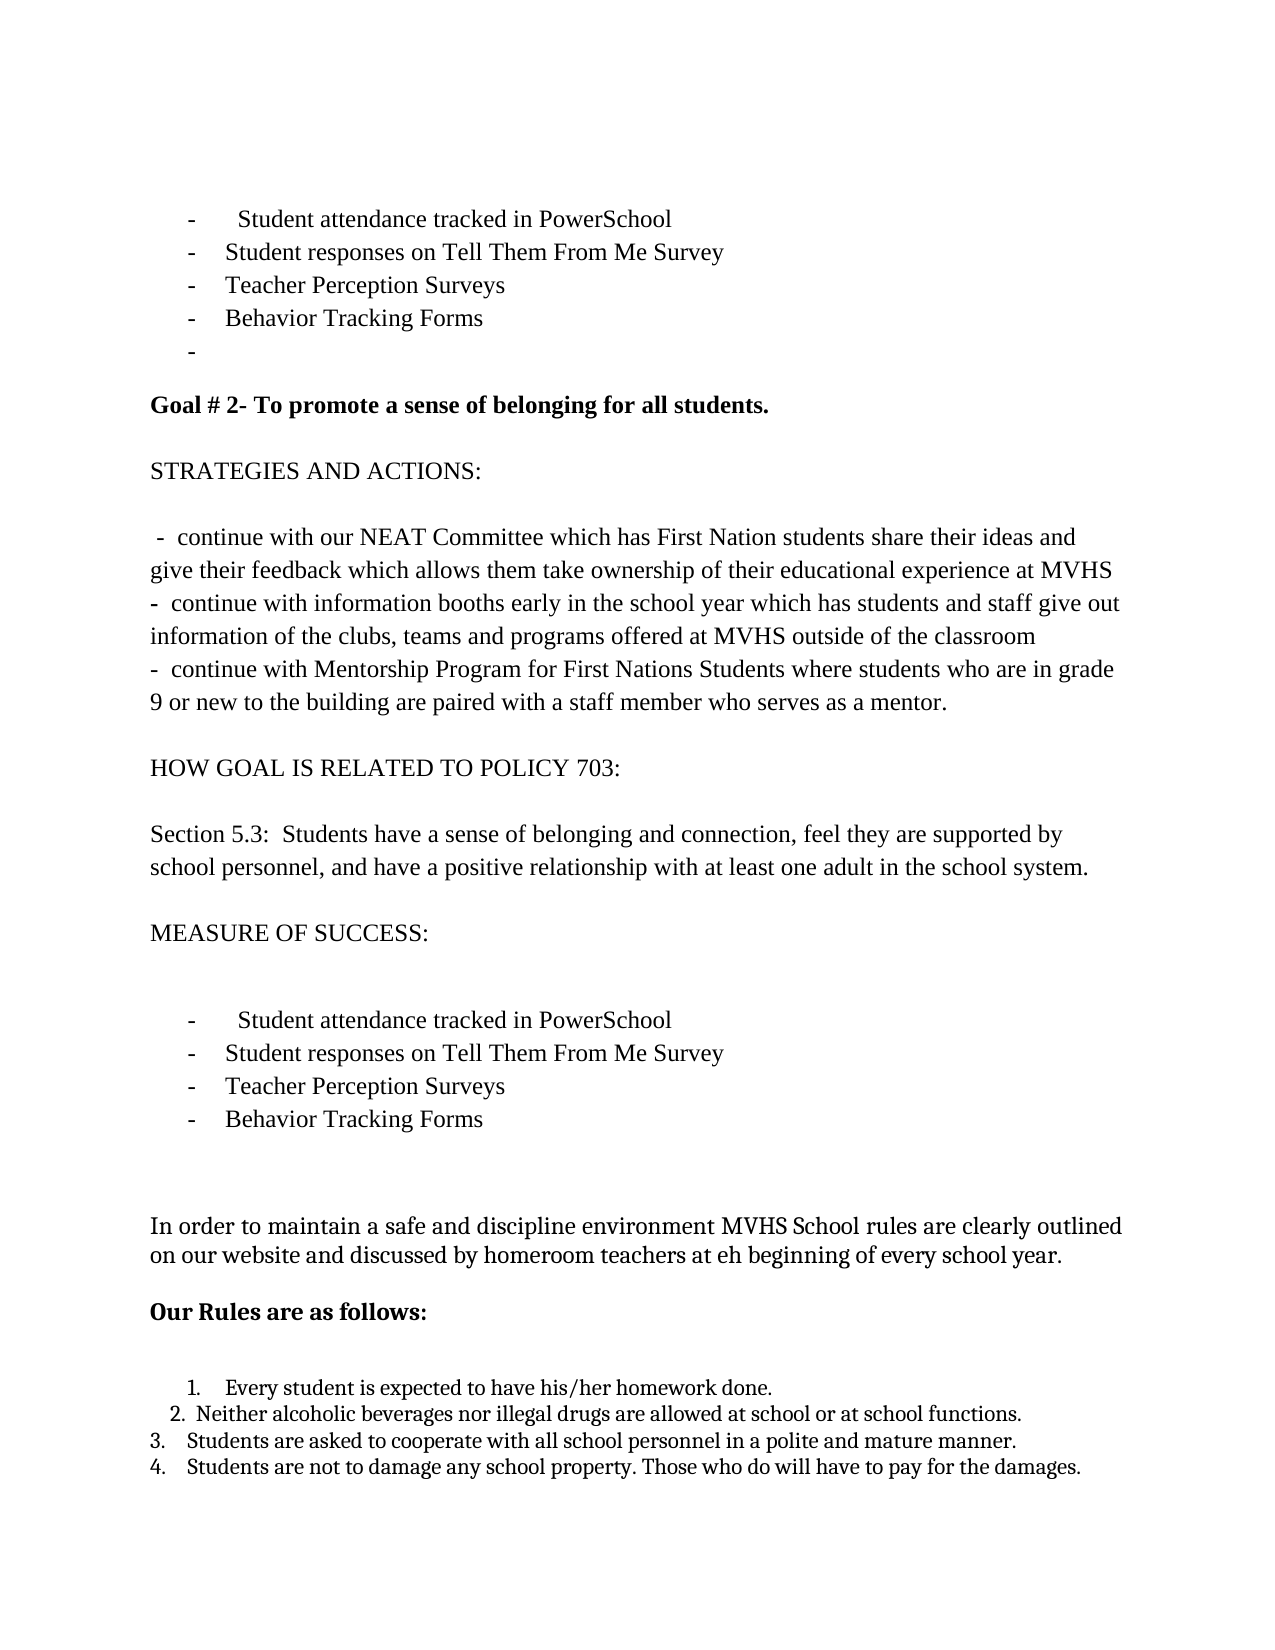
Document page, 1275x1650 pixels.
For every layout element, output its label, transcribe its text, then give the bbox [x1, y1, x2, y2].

text Section 5.3: Students have a sense of belonging and connection, feel they are supported by school personnel, and have a positive relationship with at least one adult in the school system. [150, 819, 1125, 881]
text - continue with information booths early in the school year which has students and staff give out information of the clubs, teams and programs offered at MVHS outside of the classroom [150, 588, 1125, 650]
list Student responses on Tell Them From Me Survey [187, 1038, 1125, 1067]
list Teacher Perception Surveys [187, 1071, 1125, 1100]
text Our Rules are as follows: [150, 1298, 1125, 1327]
text In order to maintain a safe and discipline environment MVHS School rules are clearly outlined on our website and discussed by homeroom teachers at eh beginning of every school year. [150, 1212, 1125, 1269]
text MEASURE OF SUCCESS: [150, 918, 1125, 947]
text - continue with Mentorship Program for First Nations Students where students who are in grade 9 or new to the building are paired with a staff member who serves as a mentor. [150, 654, 1125, 716]
list Student attendance tracked in PowerSchool [187, 204, 1125, 233]
list Every student is expected to have his/her homework done. [187, 1375, 1125, 1401]
text HOW GOAL IS RELATED TO POLICY 703: [150, 753, 1125, 782]
text 4. Students are not to damage any school property. Those who do will have to pay for the damages. [150, 1454, 1125, 1480]
list Behavior Tracking Forms [187, 303, 1125, 332]
list Student responses on Tell Them From Me Survey [187, 237, 1125, 266]
text - continue with our NEAT Committee which has First Nation students share their ideas and give their feedback which allows them take ownership of their educational experience at MVHS [150, 522, 1125, 584]
text 2. Neither alcoholic beverages nor illegal drugs are allowed at school or at school functions. [150, 1401, 1125, 1427]
list Teacher Perception Surveys [187, 270, 1125, 299]
text STRATEGIES AND ACTIONS: [150, 456, 1125, 484]
list Behavior Tracking Forms [187, 1104, 1125, 1133]
list Student attendance tracked in PowerSchool [187, 1005, 1125, 1034]
text 3. Students are asked to cooperate with all school personnel in a polite and mature manner. [150, 1427, 1125, 1454]
text Goal # 2- To promote a sense of belonging for all students. [150, 390, 1125, 418]
